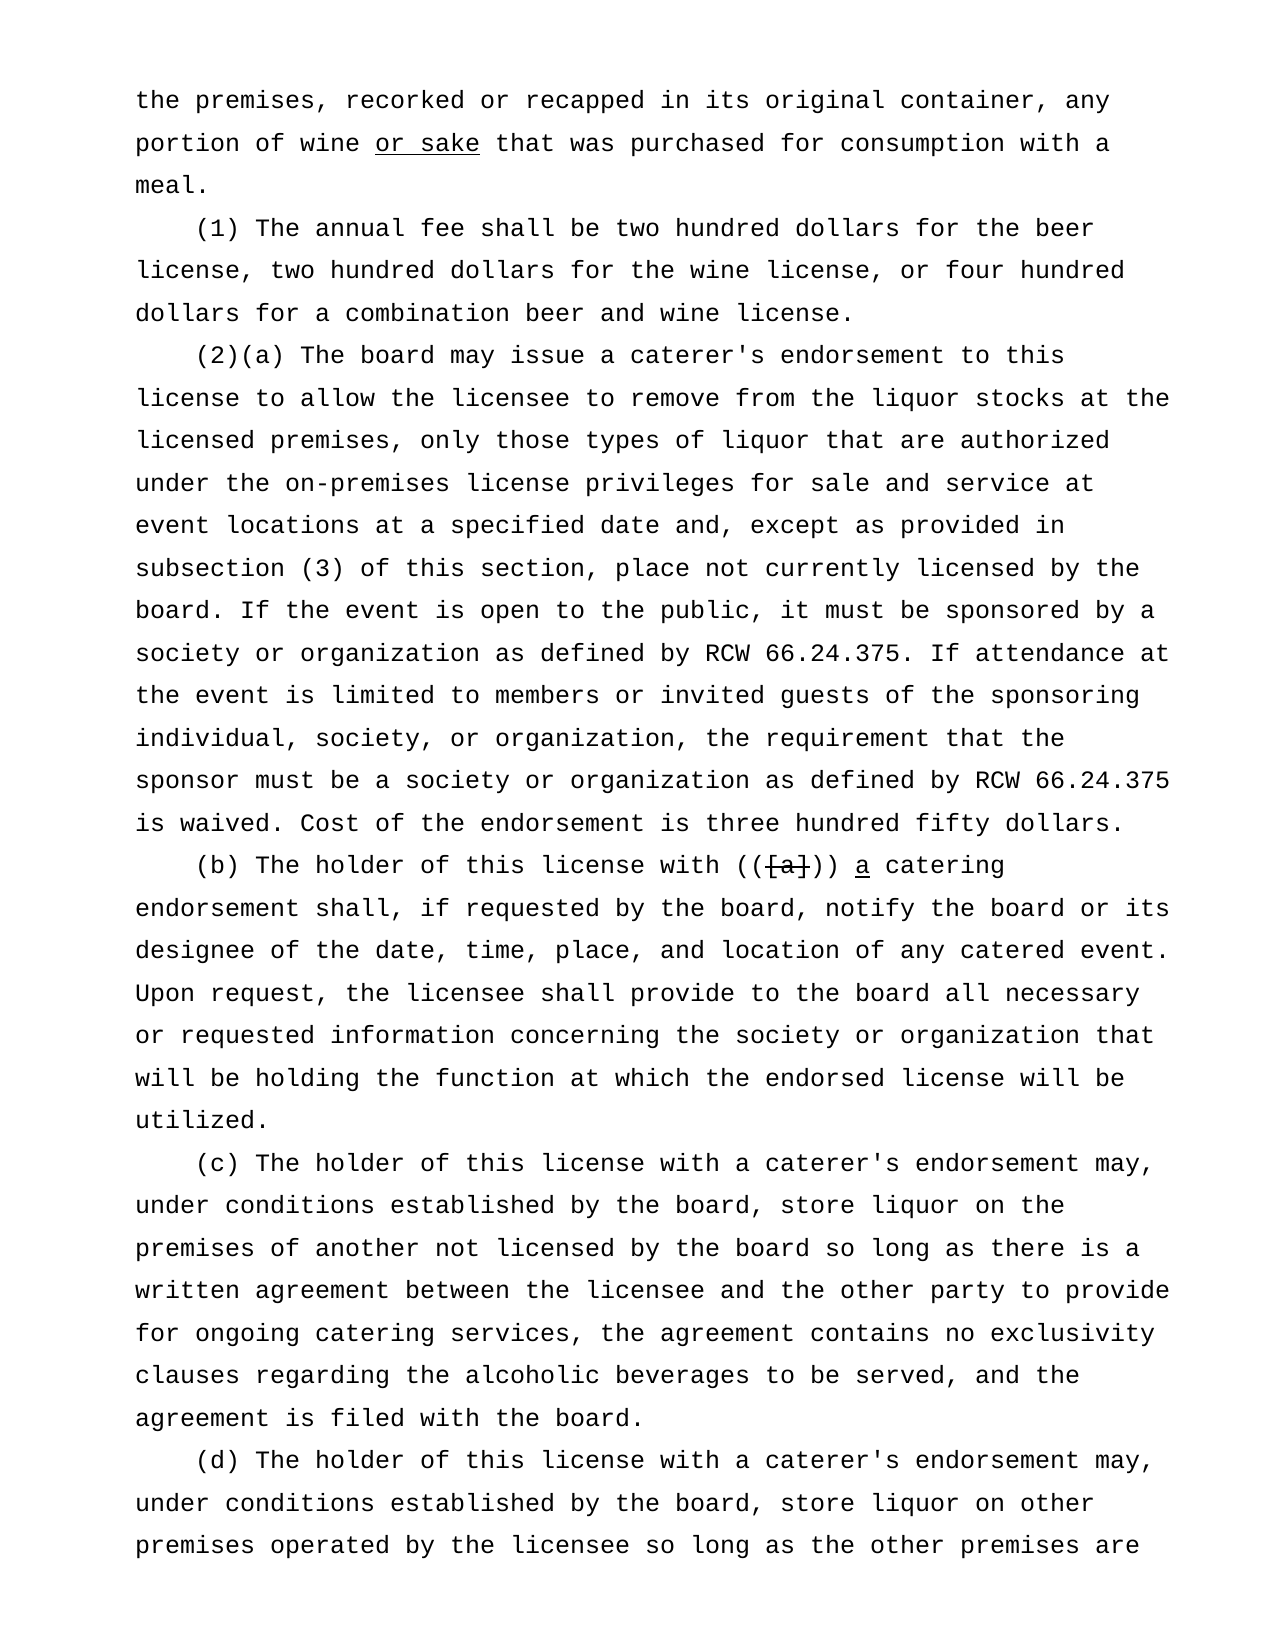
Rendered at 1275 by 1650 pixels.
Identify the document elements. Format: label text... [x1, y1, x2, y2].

text (c) The holder of this license with a caterer's endorsement may, under conditions established by the board, store liquor on the premises of another not licensed by the board so long as there is a written agreement between the licensee and the other party to provide for ongoing catering services, the agreement contains no exclusivity clauses regarding the alcoholic beverages to be served, and the agreement is filed with the board. [135, 1137, 1170, 1435]
text (2)(a) The board may issue a caterer's endorsement to this license to allow the licensee to remove from the liquor stocks at the licensed premises, only those types of liquor that are authorized under the on-premises license privileges for sale and service at event locations at a specified date and, except as provided in subsection (3) of this section, place not currently licensed by the board. If the event is open to the public, it must be sponsored by a society or organization as defined by RCW 66.24.375. If attendance at the event is limited to members or invited guests of the sponsoring individual, society, or organization, the requirement that the sponsor must be a society or organization as defined by RCW 66.24.375 is waived. Cost of the endorsement is three hundred fifty dollars. [135, 330, 1170, 840]
text (1) The annual fee shall be two hundred dollars for the beer license, two hundred dollars for the wine license, or four hundred dollars for a combination beer and wine license. [135, 202, 1170, 330]
text (b) The holder of this license with (([a])) a catering endorsement shall, if requested by the board, notify the board or its designee of the date, time, place, and location of any catered event. Upon request, the licensee shall provide to the board all necessary or requested information concerning the society or organization that will be holding the function at which the endorsed license will be utilized. [135, 840, 1170, 1137]
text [135, 1435, 1170, 1562]
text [135, 75, 1170, 202]
